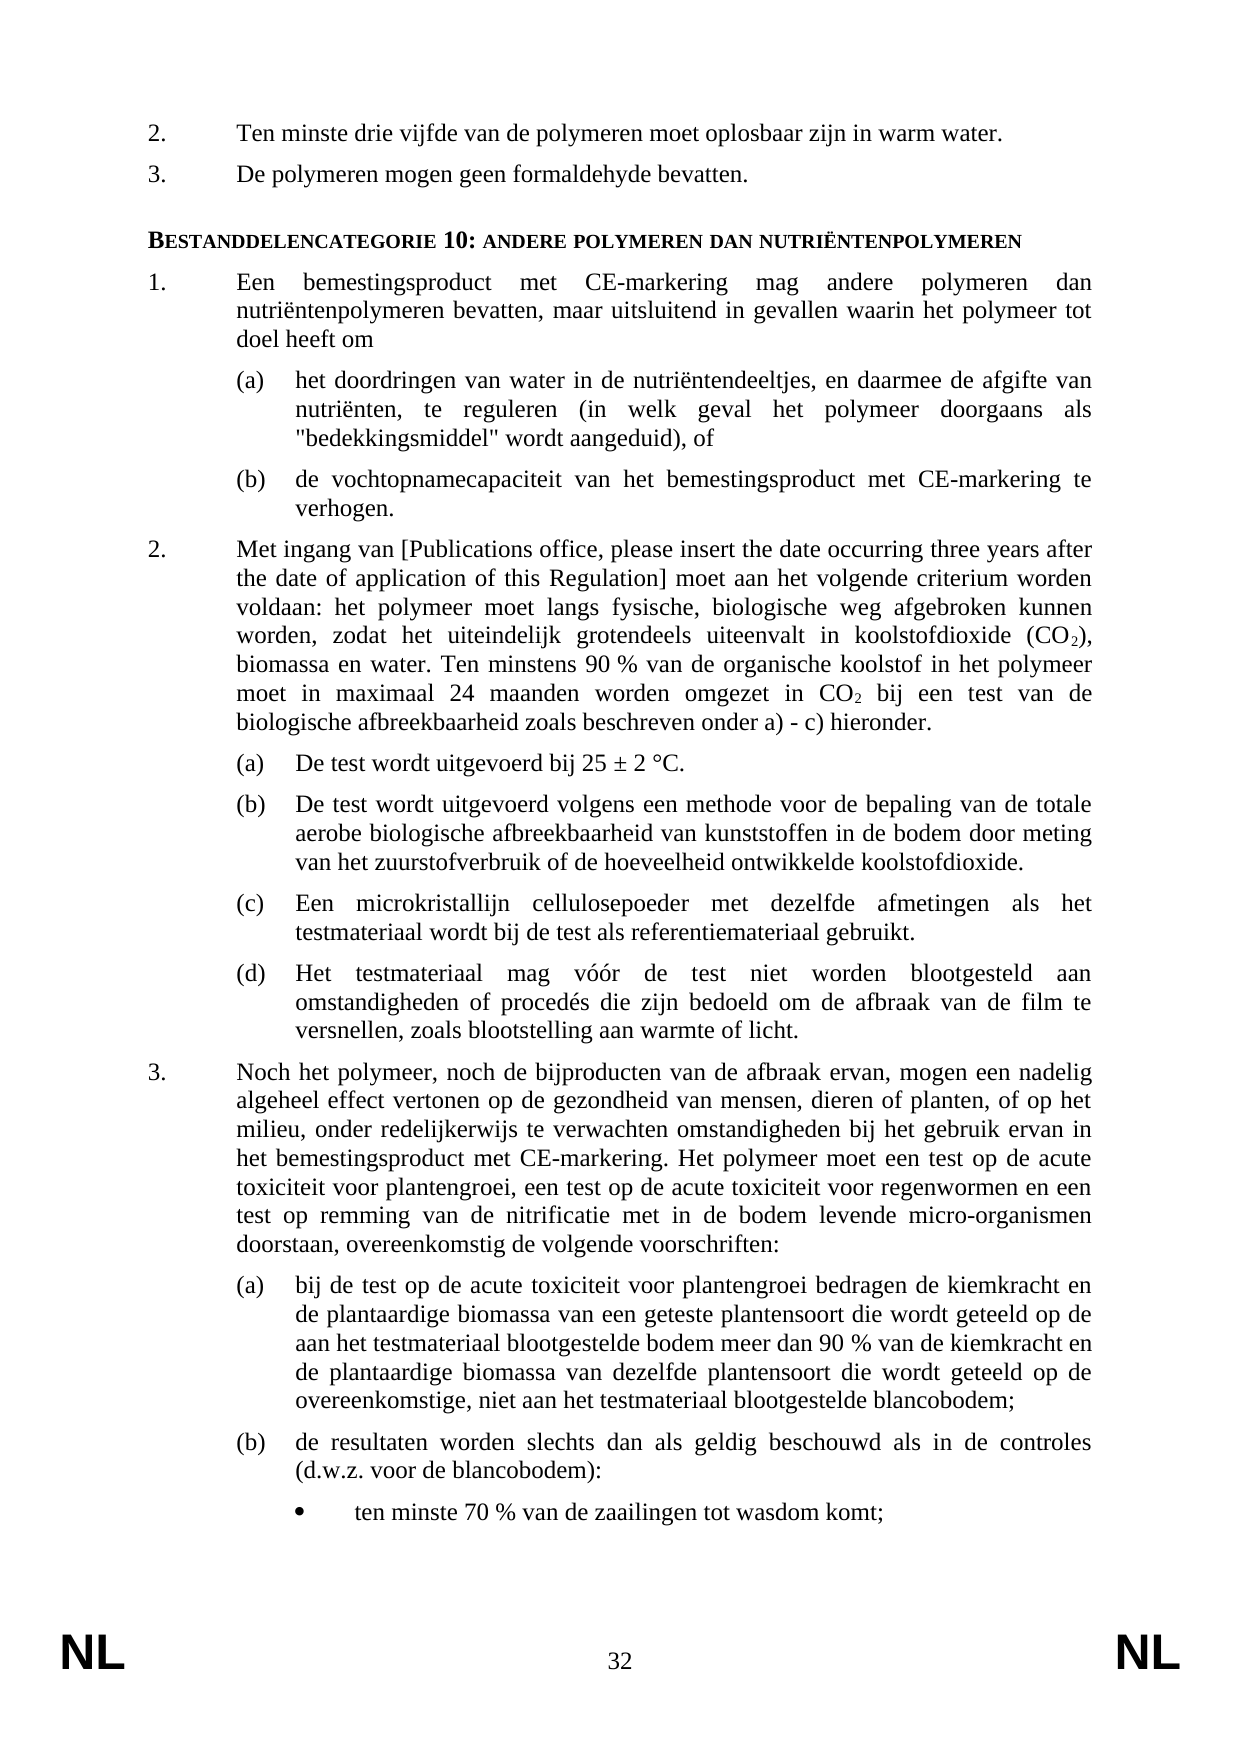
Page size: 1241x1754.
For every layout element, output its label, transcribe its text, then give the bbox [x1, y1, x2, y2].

text ten minste 70 % van de zaailingen tot wasdom komt; [295, 1497, 1093, 1526]
list De test wordt uitgevoerd bij 25 ± 2 °C. [236, 748, 1093, 777]
text De test wordt uitgevoerd volgens een methode voor de bepaling van de totale aerobe biologische afbreekbaarheid van kunststoffen in de bodem door meting van het zuurstofverbruik of de hoeveelheid ontwikkelde koolstofdioxide. [236, 789, 1093, 876]
subtitle Bestanddelencategorie 10: andere polymeren dan nutriëntenpolymeren [148, 226, 1093, 254]
text Het testmateriaal mag vóór de test niet worden blootgesteld aan omstandigheden of procedés die zijn bedoeld om de afbraak van de film te versnellen, zoals blootstelling aan warmte of licht. [236, 958, 1093, 1044]
text De polymeren mogen geen formaldehyde bevatten. [148, 159, 1093, 188]
text de vochtopnamecapaciteit van het bemestingsproduct met CE-markering te verhogen. [236, 464, 1093, 522]
text Ten minste drie vijfde van de polymeren moet oplosbaar zijn in warm water. [148, 118, 1093, 147]
list de resultaten worden slechts dan als geldig beschouwd als in de controles (d.w.z. voor de blancobodem): [236, 1427, 1093, 1484]
list het doordringen van water in de nutriëntendeeltjes, en daarmee de afgifte van nutriënten, te reguleren (in welk geval het polymeer doorgaans als "bedekkingsmiddel" wordt aangeduid), of [236, 366, 1093, 452]
list Een bemestingsproduct met CE-markering mag andere polymeren dan nutriëntenpolymeren bevatten, maar uitsluitend in gevallen waarin het polymeer tot doel heeft om [148, 267, 1093, 353]
text Een microkristallijn cellulosepoeder met dezelfde afmetingen als het testmateriaal wordt bij de test als referentiemateriaal gebruikt. [236, 888, 1093, 946]
list Met ingang van [Publications office, please insert the date occurring three years after the date of application of this Regulation] moet aan het volgende criterium worden voldaan: het polymeer moet langs fysische, biologische weg afgebroken kunnen worden, zodat het uiteindelijk grotendeels uiteenvalt in koolstofdioxide (CO2), biomassa en water. Ten minstens 90 % van de organische koolstof in het polymeer moet in maximaal 24 maanden worden omgezet in CO2 bij een test van de biologische afbreekbaarheid zoals beschreven onder a) - c) hieronder. [148, 534, 1093, 736]
list bij de test op de acute toxiciteit voor plantengroei bedragen de kiemkracht en de plantaardige biomassa van een geteste plantensoort die wordt geteeld op de aan het testmateriaal blootgestelde bodem meer dan 90 % van de kiemkracht en de plantaardige biomassa van dezelfde plantensoort die wordt geteeld op de overeenkomstige, niet aan het testmateriaal blootgestelde blancobodem; [236, 1271, 1093, 1414]
text Noch het polymeer, noch de bijproducten van de afbraak ervan, mogen een nadelig algeheel effect vertonen op de gezondheid van mensen, dieren of planten, of op het milieu, onder redelijkerwijs te verwachten omstandigheden bij het gebruik ervan in het bemestingsproduct met CE-markering. Het polymeer moet een test op de acute toxiciteit voor plantengroei, een test op de acute toxiciteit voor regenwormen en een test op remming van de nitrificatie met in de bodem levende micro-organismen doorstaan, overeenkomstig de volgende voorschriften: [148, 1057, 1093, 1258]
